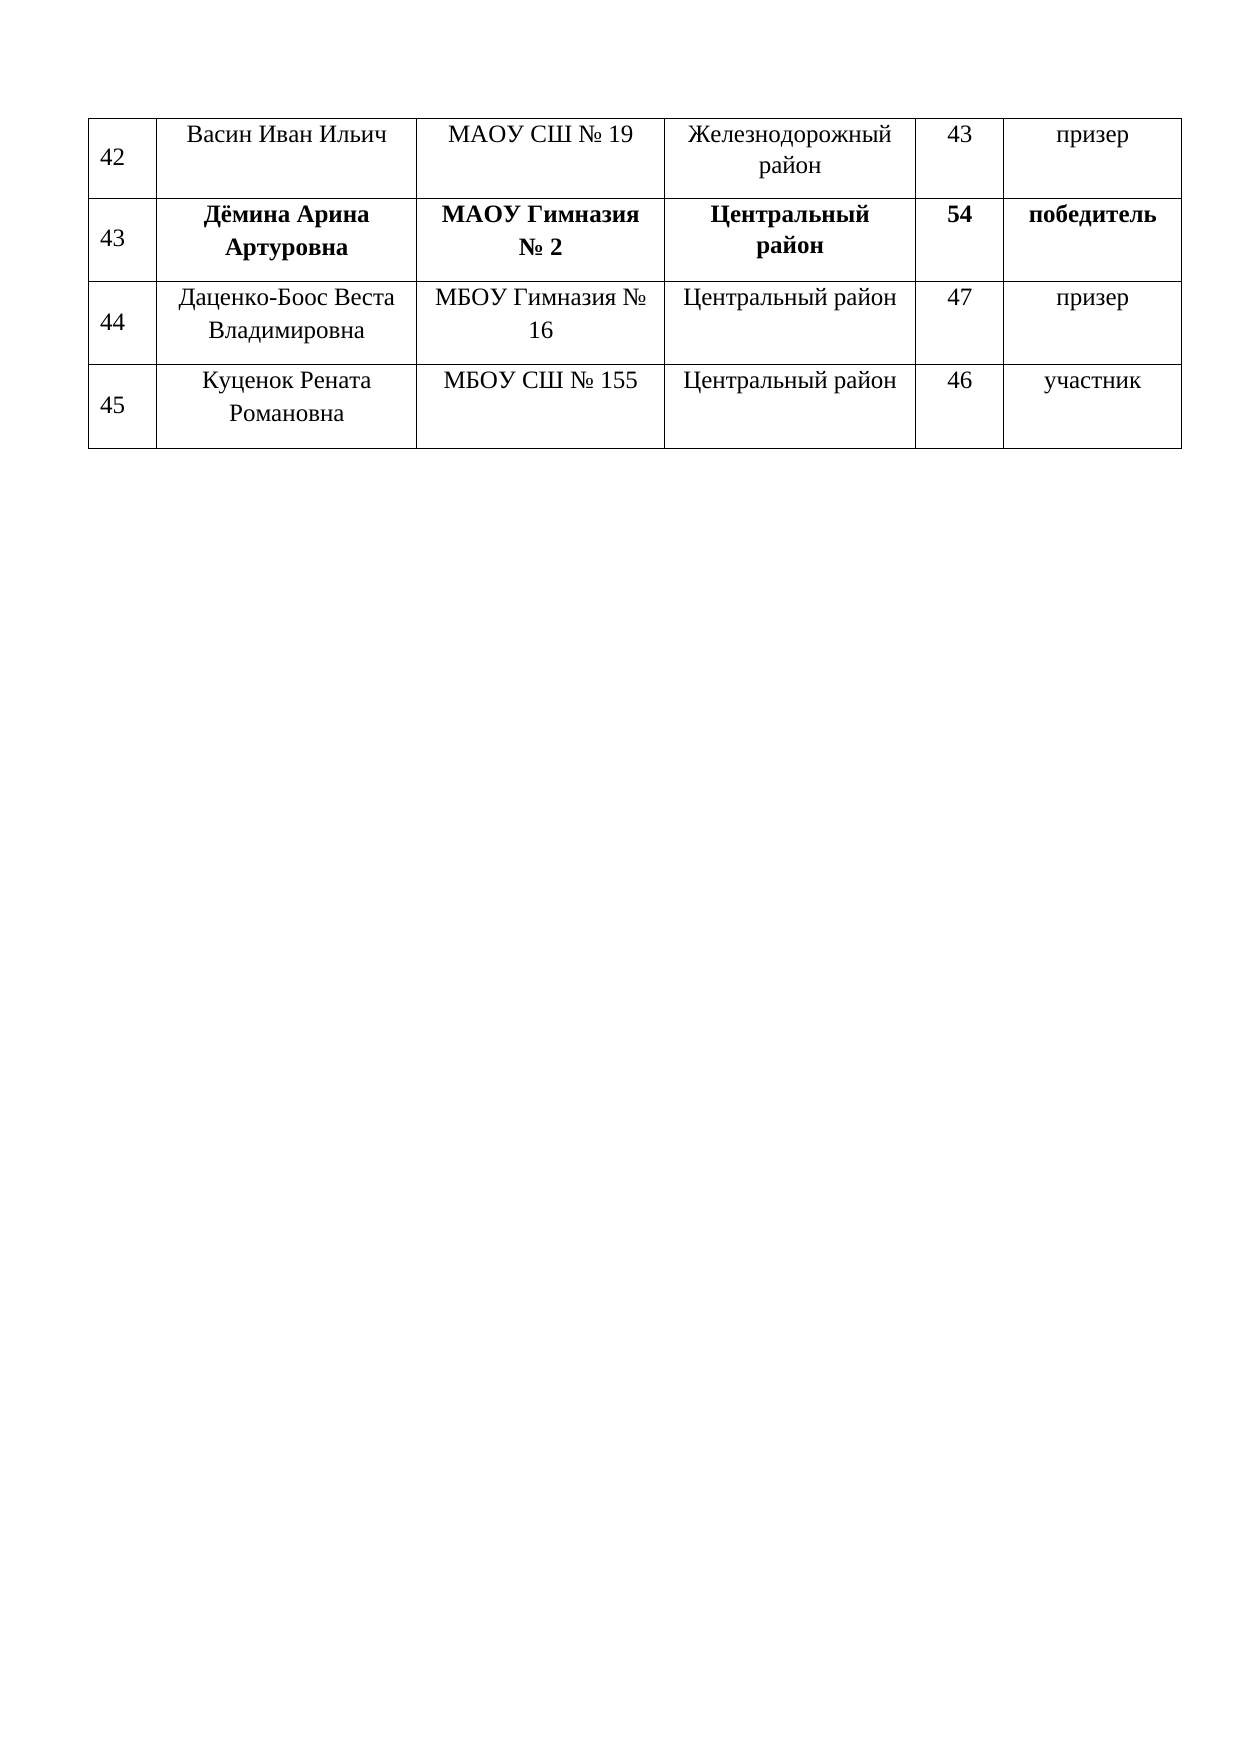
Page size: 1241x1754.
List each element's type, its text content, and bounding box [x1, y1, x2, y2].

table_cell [665, 119, 915, 198]
table_cell 47 [916, 282, 1003, 364]
table_cell 45 [89, 365, 156, 448]
table_cell 42 [89, 119, 156, 198]
table_cell МБОУ Гимназия № 16 [417, 282, 664, 364]
table_cell призер [1004, 282, 1181, 364]
table_cell 43 [916, 119, 1003, 198]
table_cell Центральный район [665, 282, 915, 364]
table_cell 54 [916, 199, 1003, 281]
table_cell Васин Иван Ильич [157, 119, 416, 198]
table_cell участник [1004, 365, 1181, 448]
table_cell МАОУ СШ № 19 [417, 119, 664, 198]
table_cell МАОУ Гимназия № 2 [417, 199, 664, 281]
table_cell призер [1004, 119, 1181, 198]
table_cell Дёмина Арина Артуровна [157, 199, 416, 281]
table_cell 46 [916, 365, 1003, 448]
table_cell Центральный район [665, 199, 915, 281]
table_cell Центральный район [665, 365, 915, 448]
table_cell Куценок Рената Романовна [157, 365, 416, 448]
table_cell победитель [1004, 199, 1181, 281]
table_cell 43 [89, 199, 156, 281]
table_cell Даценко-Боос Веста Владимировна [157, 282, 416, 364]
table_cell 44 [89, 282, 156, 364]
table_cell МБОУ СШ № 155 [417, 365, 664, 448]
